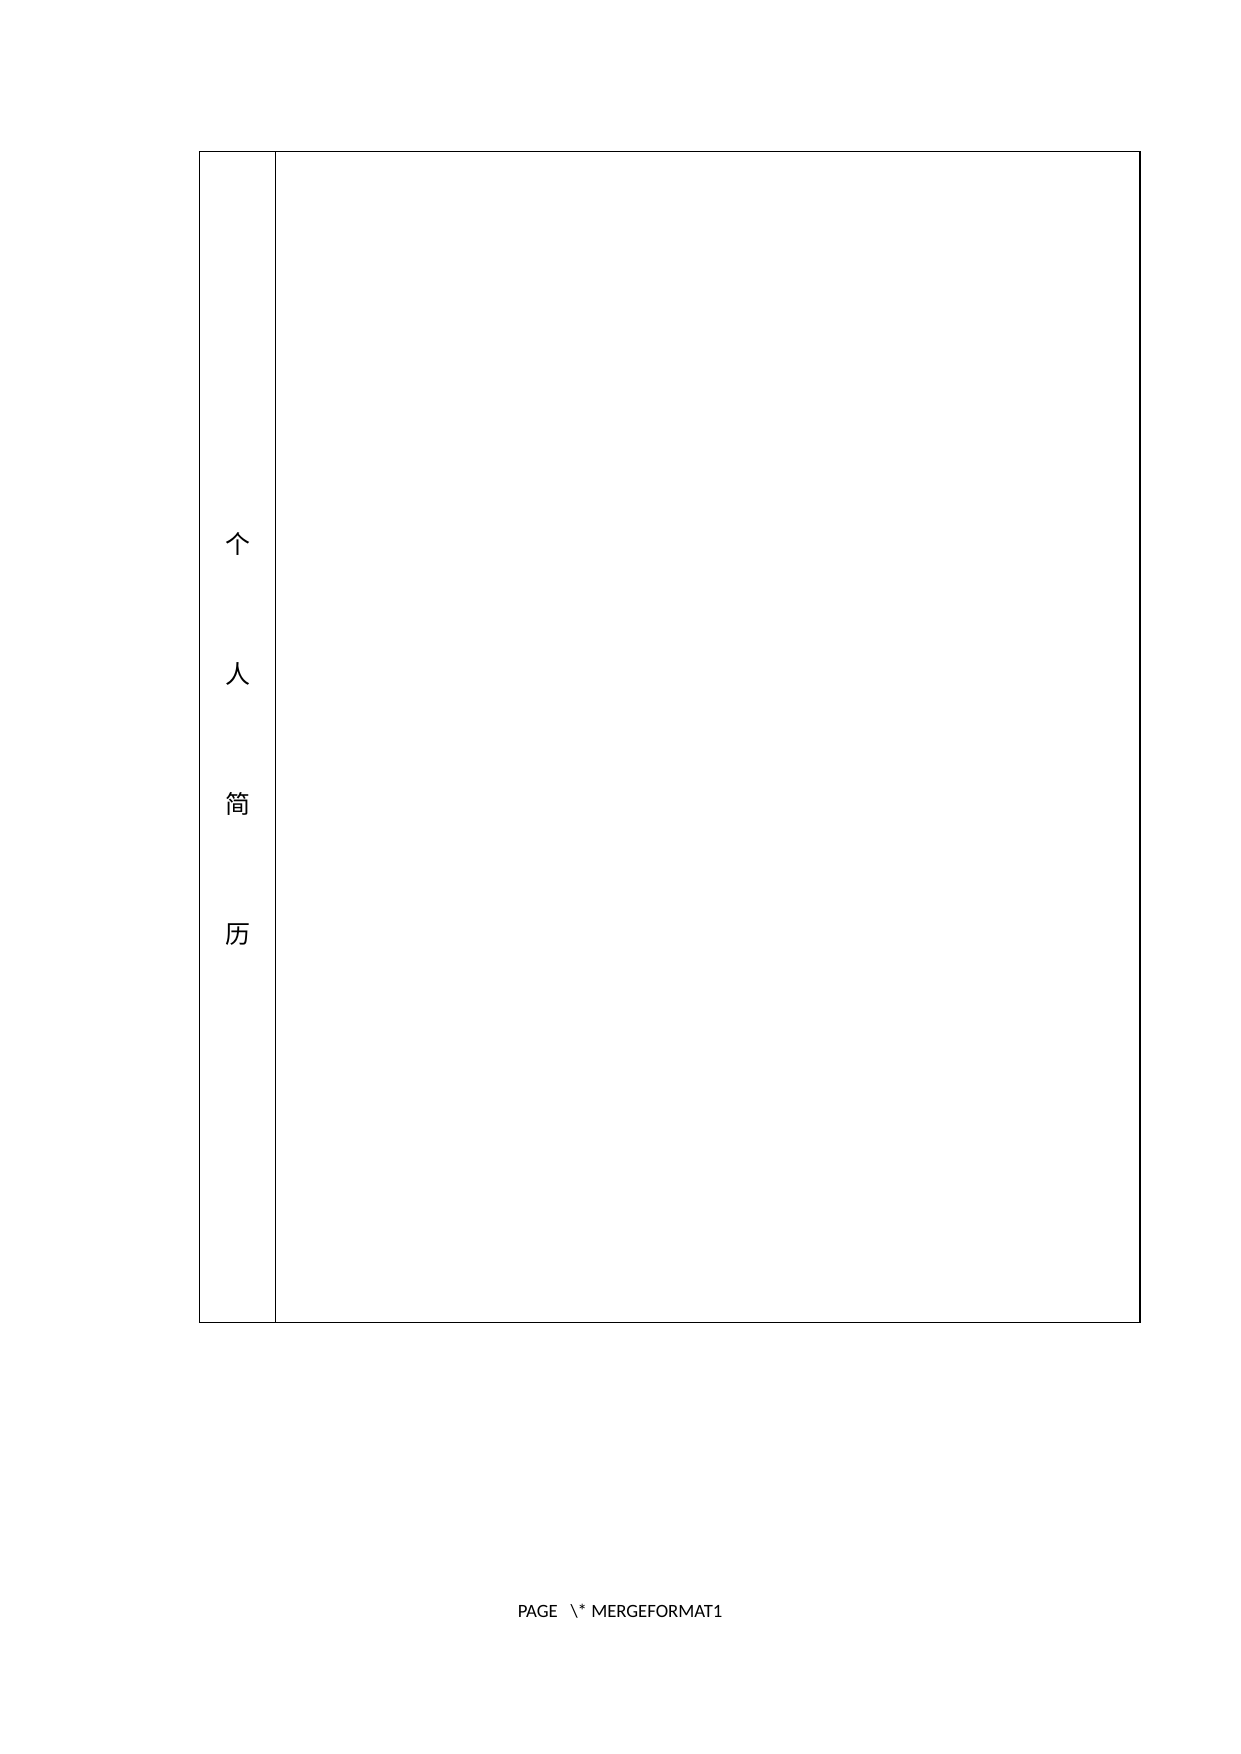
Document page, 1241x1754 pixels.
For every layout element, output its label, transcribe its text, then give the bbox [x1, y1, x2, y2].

table_cell [276, 152, 1139, 1322]
table_cell 个 人 简 历 [200, 152, 275, 1322]
